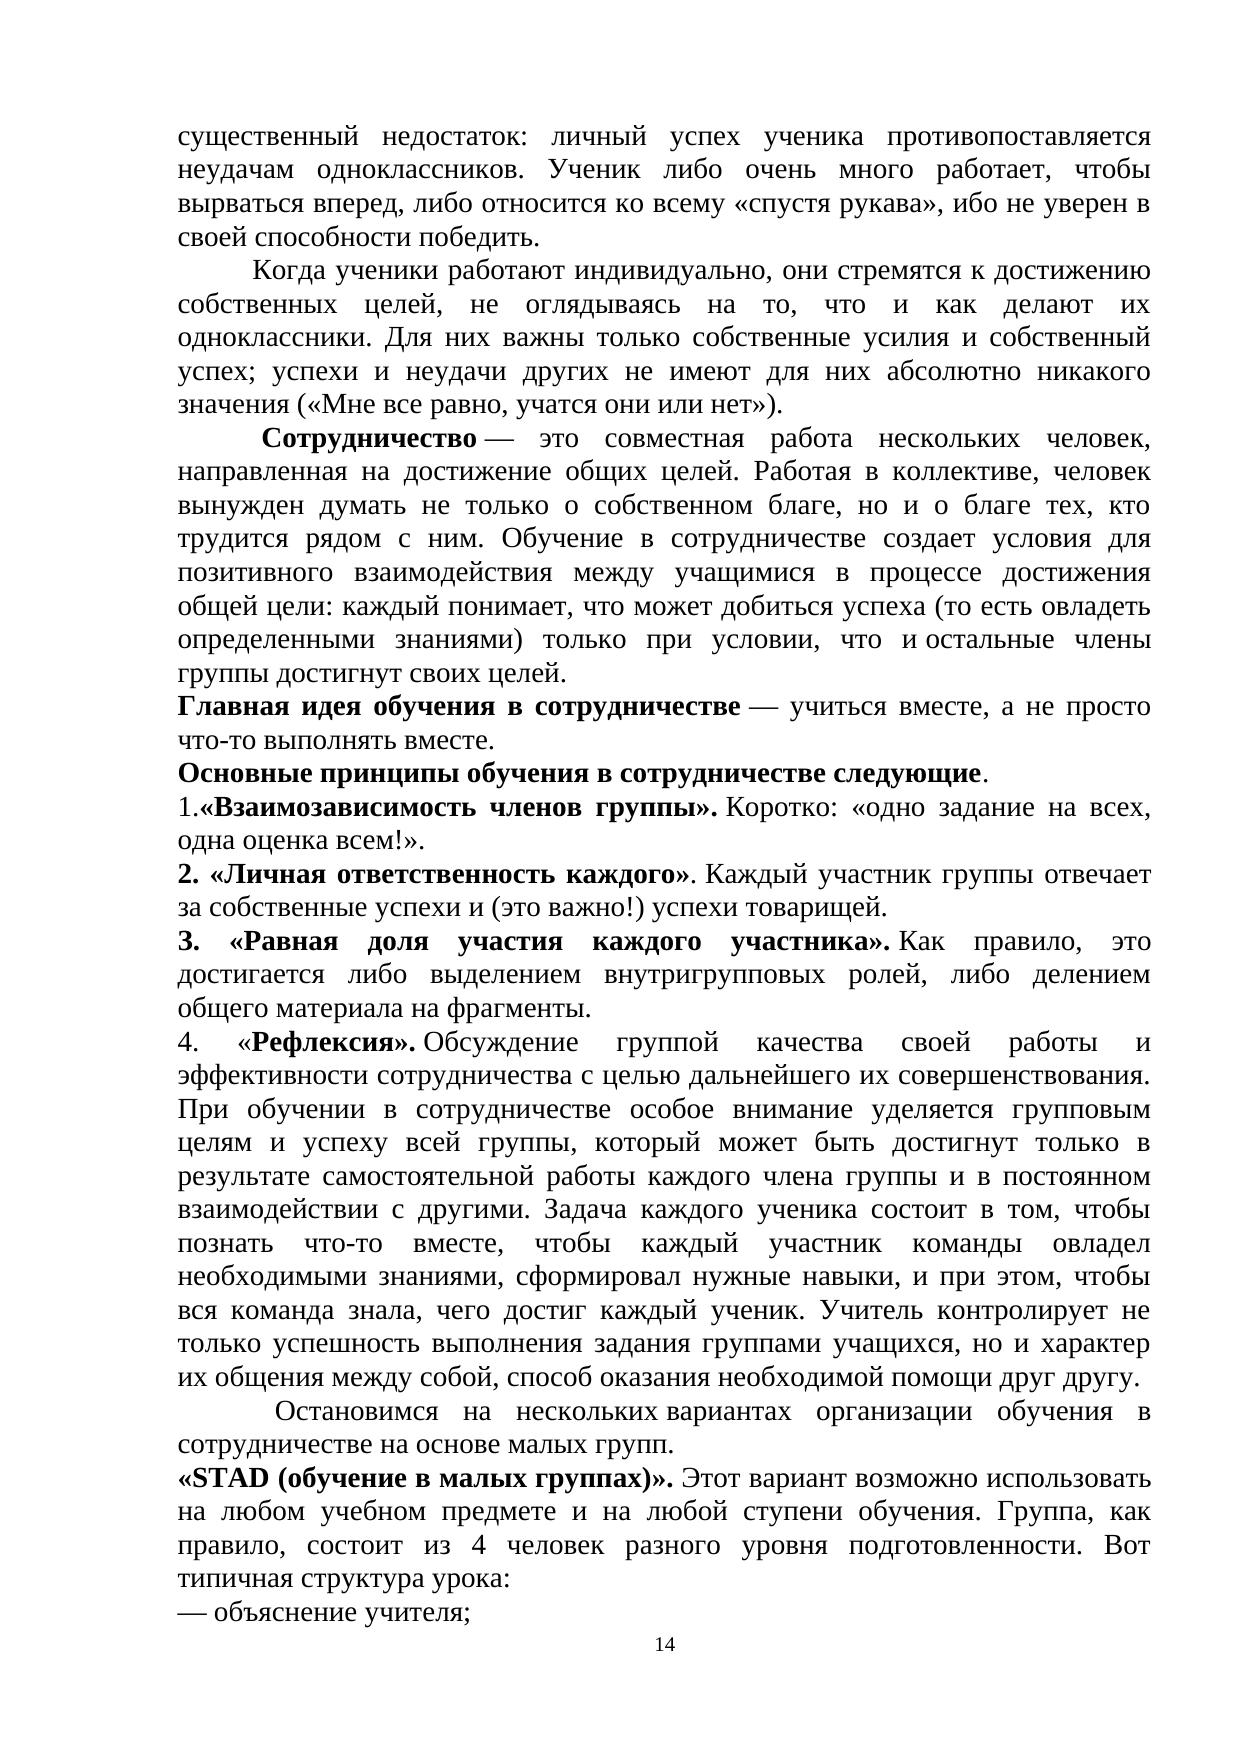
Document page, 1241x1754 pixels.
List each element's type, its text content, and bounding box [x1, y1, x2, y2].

text Остановимся на нескольких вариантах организации обучения в сотрудничестве на основе малых групп. [177, 1393, 1152, 1460]
text Сотрудничество — это совместная работа нескольких человек, направленная на достижение общих целей. Работая в коллективе, человек вынужден думать не только о собственном благе, но и о благе тех, кто трудится рядом с ним. Обучение в сотрудничестве создает условия для позитивного взаимодействия между учащимися в процессе достижения общей цели: каждый понимает, что может добиться успеха (то есть овладеть определенными знаниями) только при условии, что и остальные члены группы достигнут своих целей. [177, 420, 1152, 688]
text Основные принципы обучения в сотрудничестве следующие. [177, 755, 1152, 789]
text — объяснение учителя; [177, 1594, 1152, 1627]
text 1.«Взаимозависимость членов группы». Коротко: «одно задание на всех, одна оценка всем!». [177, 789, 1152, 856]
text Главная идея обучения в сотрудничестве — учиться вместе, а не просто что-то выполнять вместе. [177, 688, 1152, 755]
text З. «Равная доля участия каждого участника». Как правило, это достигается либо выделением внутригрупповых ролей, либо делением общего материала на фрагменты. [177, 923, 1152, 1024]
text 2. «Личная ответственность каждого». Каждый участник группы отвечает за собственные успехи и (это важно!) успехи товарищей. [177, 856, 1152, 923]
text «STAD (обучение в малых группах)». Этот вариант возможно использовать на любом учебном предмете и на любой ступени обучения. Группа, как правило, состоит из 4 человек разного уровня подготовленности. Вот типичная структура урока: [177, 1460, 1152, 1594]
text 4. «Рефлексия». Обсуждение группой качества своей работы и эффективности сотрудничества с целью дальнейшего их совершенствования. При обучении в сотрудничестве особое внимание уделяется групповым целям и успеху всей группы, который может быть достигнут только в результате самостоятельной работы каждого члена группы и в постоянном взаимодействии с другими. Задача каждого ученика состоит в том, чтобы познать что-то вместе, чтобы каждый участник команды овладел необходимыми знаниями, сформировал нужные навыки, и при этом, чтобы вся команда знала, чего достиг каждый ученик. Учитель контролирует не только успешность выполнения задания группами учащихся, но и характер их общения между собой, способ оказания необходимой помощи друг другу. [177, 1024, 1152, 1393]
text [177, 118, 1152, 252]
text Когда ученики работают индивидуально, они стремятся к достижению собственных целей, не оглядываясь на то, что и как делают их одноклассники. Для них важны только собственные усилия и собственный успех; успехи и неудачи других не имеют для них абсолютно никакого значения («Мне все равно, учатся они или нет»). [177, 252, 1152, 420]
